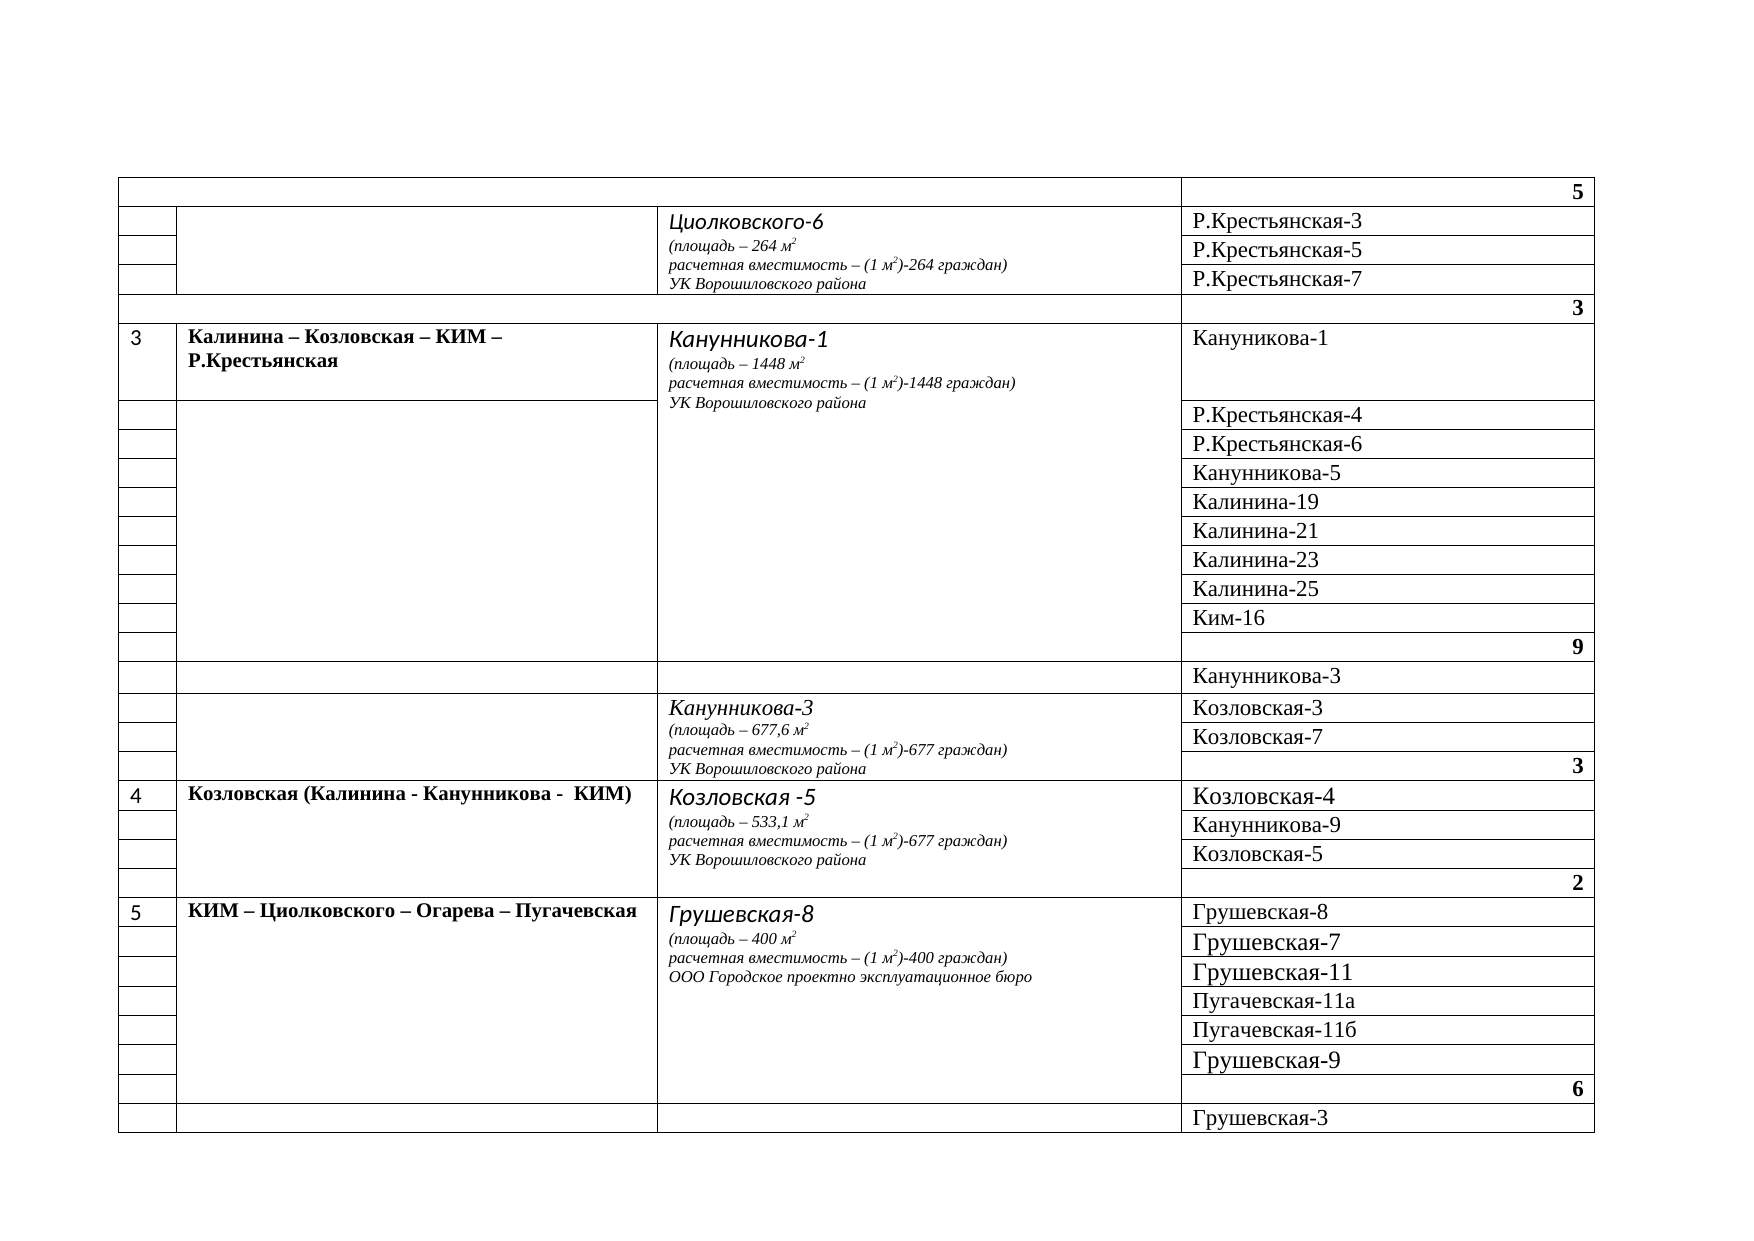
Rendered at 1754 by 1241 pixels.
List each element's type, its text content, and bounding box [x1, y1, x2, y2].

table_cell Канунникова-3 [1182, 662, 1594, 693]
table_cell [119, 840, 176, 868]
table_cell [119, 575, 176, 603]
table_cell [119, 295, 1181, 322]
table_cell [119, 723, 176, 751]
table_cell Р.Крестьянская-7 [1182, 265, 1594, 293]
table_cell Циолковского-6 (площадь – 264 м2 расчетная вместимость – (1 м2)-264 граждан) УК Ворошиловского района [658, 207, 1181, 293]
table_cell [119, 694, 176, 722]
table_cell 6 [1182, 1075, 1594, 1103]
table_cell [119, 1104, 176, 1132]
table_cell [119, 869, 176, 897]
table_cell [119, 236, 176, 264]
table_cell 3 [1182, 295, 1594, 322]
table_cell [119, 957, 176, 986]
table_cell [119, 488, 176, 516]
table_cell [177, 662, 657, 693]
table_cell [119, 430, 176, 458]
table_cell 3 [119, 324, 176, 400]
table_cell Кануникова-1 [1182, 324, 1594, 400]
table_cell [119, 927, 176, 956]
table_cell [119, 401, 176, 429]
table_cell [119, 517, 176, 545]
table_cell Калинина – Козловская – КИМ – Р.Крестьянская [177, 324, 657, 400]
table_cell [119, 265, 176, 293]
table_cell Калинина-25 [1182, 575, 1594, 603]
table_cell [119, 1016, 176, 1044]
table_cell [119, 604, 176, 632]
table_cell Калинина-23 [1182, 546, 1594, 574]
table_cell Канунникова-3 (площадь – 677,6 м2 расчетная вместимость – (1 м2)-677 граждан) УК Ворошиловского района [658, 694, 1181, 780]
table_cell КИМ – Циолковского – Огарева – Пугачевская [177, 898, 657, 1103]
table_cell [177, 401, 657, 661]
table_cell Калинина-19 [1182, 488, 1594, 516]
table_cell [119, 1045, 176, 1073]
table_cell Ким-16 [1182, 604, 1594, 632]
table_cell [119, 811, 176, 839]
table_cell [119, 662, 176, 693]
table_cell Козловская-7 [1182, 723, 1594, 751]
table_cell 9 [1182, 633, 1594, 661]
table_cell Калинина-21 [1182, 517, 1594, 545]
table_cell Канунникова-1 (площадь – 1448 м2 расчетная вместимость – (1 м2)-1448 граждан) УК Ворошиловского района [658, 324, 1181, 661]
table_cell Грушевская-7 [1182, 927, 1594, 956]
table_cell [119, 752, 176, 780]
table_cell [119, 987, 176, 1015]
table_cell [119, 1075, 176, 1103]
table_cell Канунникова-9 [1182, 811, 1594, 839]
table_cell 5 [1182, 178, 1594, 206]
table_cell Р.Крестьянская-3 [1182, 207, 1594, 235]
table_cell Козловская-4 [1182, 781, 1594, 810]
table_cell 3 [1182, 752, 1594, 780]
table_cell Р.Крестьянская-5 [1182, 236, 1594, 264]
table_cell Грушевская-8 (площадь – 400 м2 расчетная вместимость – (1 м2)-400 граждан) ООО Городское проектно эксплуатационное бюро [658, 898, 1181, 1103]
table_cell [119, 207, 176, 235]
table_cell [658, 1104, 1181, 1132]
table_cell [119, 459, 176, 487]
table_cell [119, 633, 176, 661]
table_cell Грушевская-8 [1182, 898, 1594, 926]
table_cell [177, 1104, 657, 1132]
table_cell [119, 178, 1181, 206]
table_cell Козловская-5 [1182, 840, 1594, 868]
table_cell 4 [119, 781, 176, 810]
table_cell Р.Крестьянская-6 [1182, 430, 1594, 458]
table_cell Пугачевская-11а [1182, 987, 1594, 1015]
table_cell Козловская -5 (площадь – 533,1 м2 расчетная вместимость – (1 м2)-677 граждан) УК Ворошиловского района [658, 781, 1181, 897]
table_cell [119, 546, 176, 574]
table_cell 5 [119, 898, 176, 926]
table_cell 2 [1182, 869, 1594, 897]
table_cell Козловская (Калинина - Канунникова - КИМ) [177, 781, 657, 897]
table_cell Грушевская-11 [1182, 957, 1594, 986]
table_cell [658, 662, 1181, 693]
table_cell Грушевская-3 [1182, 1104, 1594, 1132]
table_cell Канунникова-5 [1182, 459, 1594, 487]
table_cell [177, 694, 657, 780]
table_cell Р.Крестьянская-4 [1182, 401, 1594, 429]
table_cell Козловская-3 [1182, 694, 1594, 722]
table_cell [177, 207, 657, 293]
table_cell Пугачевская-11б [1182, 1016, 1594, 1044]
table_cell Грушевская-9 [1182, 1045, 1594, 1073]
